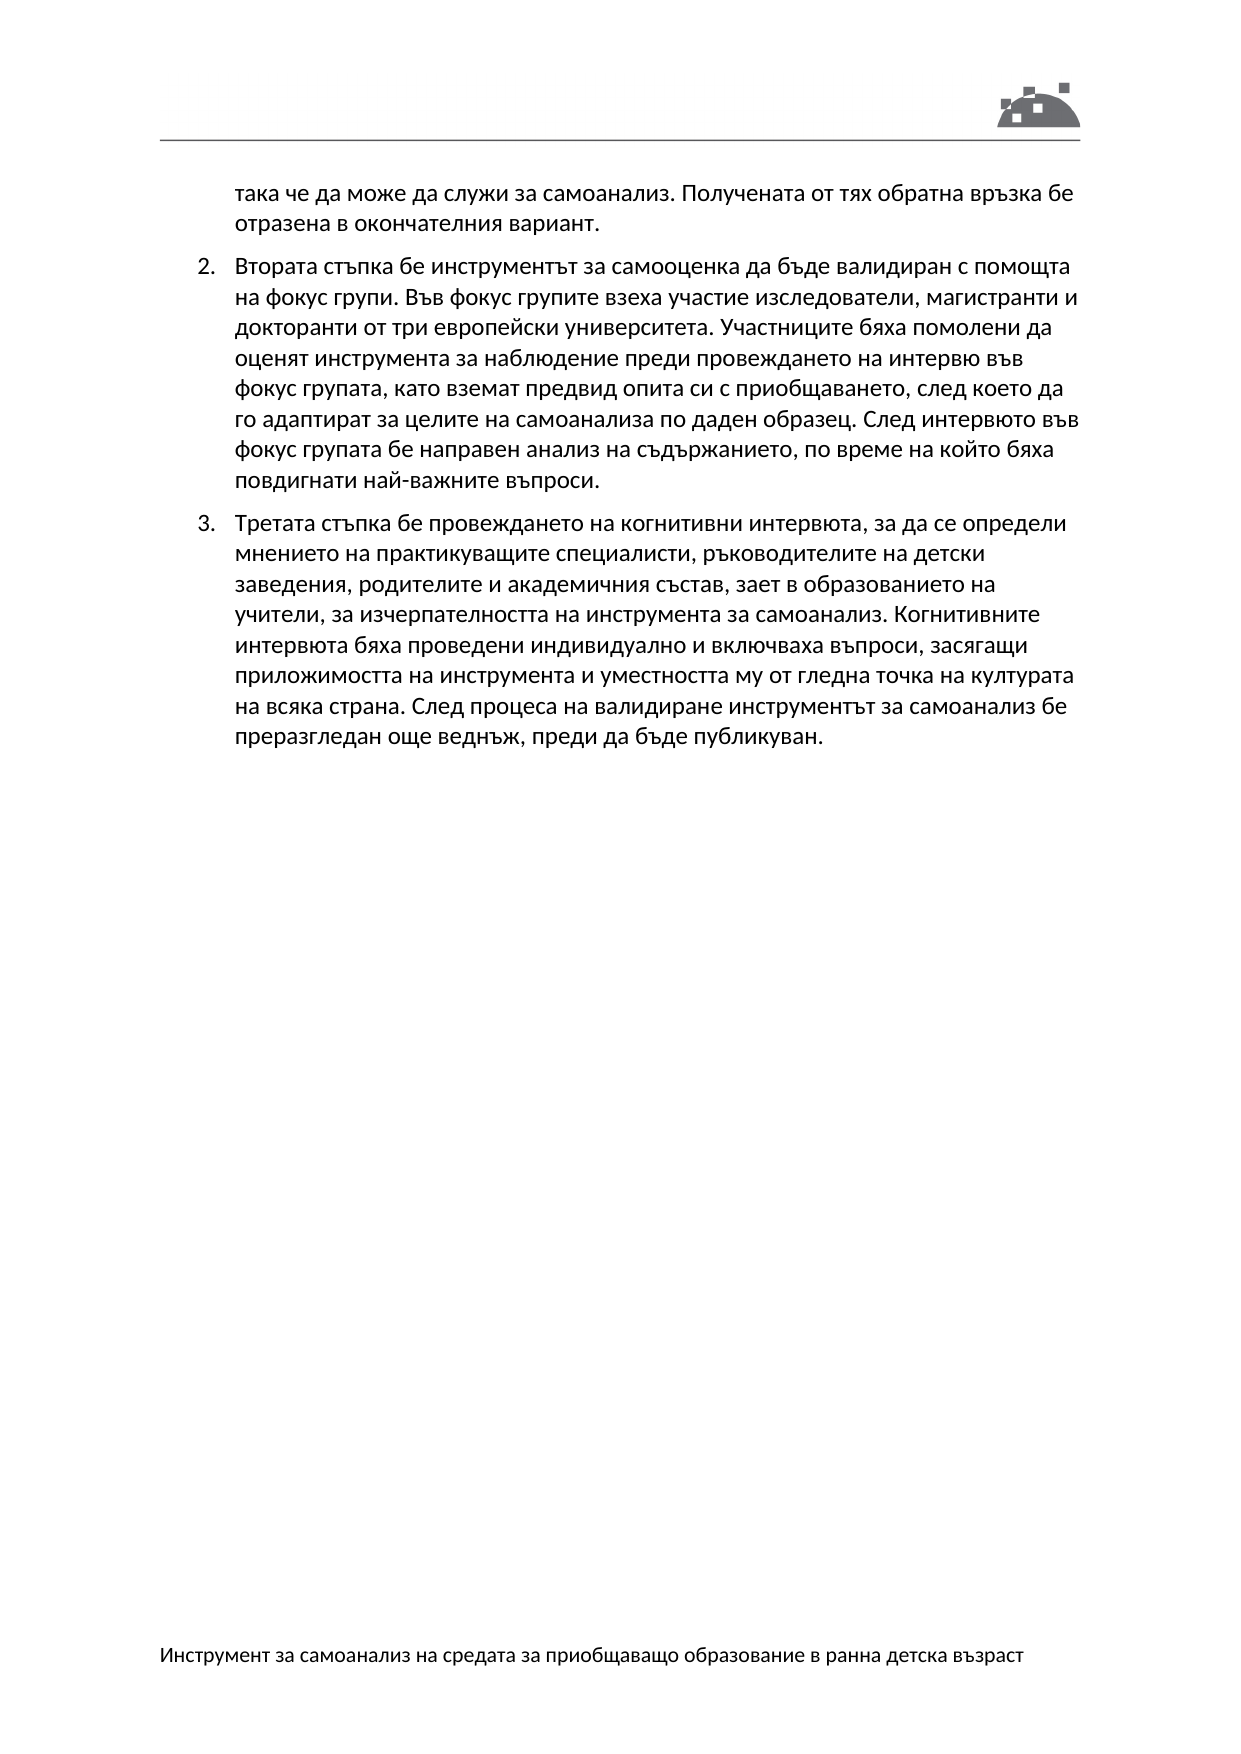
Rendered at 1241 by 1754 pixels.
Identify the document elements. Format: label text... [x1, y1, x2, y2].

picture [159, 73, 1081, 148]
list Третата стъпка бе провеждането на когнитивни интервюта, за да се определи мнението на практикуващите специалисти, ръководителите на детски заведения, родителите и академичния състав, зает в образованието на учители, за изчерпателността на инструмента за самоанализ. Когнитивните интервюта бяха проведени индивидуално и включваха въпроси, засягащи приложимостта на инструмента и уместността му от гледна точка на културата на всяка страна. След процеса на валидиране инструментът за самоанализ бе преразгледан още веднъж, преди да бъде публикуван. [197, 507, 1081, 751]
list Втората стъпка бе инструментът за самооценка да бъде валидиран с помощта на фокус групи. Във фокус групите взеха участие изследователи, магистранти и докторанти от три европейски университета. Участниците бяха помолени да оценят инструмента за наблюдение преди провеждането на интервю във фокус групата, като вземат предвид опита си с приобщаването, след което да го адаптират за целите на самоанализа по даден образец. След интервюто във фокус групата бе направен анализ на съдържанието, по време на който бяха повдигнати най-важните въпроси. [197, 250, 1081, 494]
